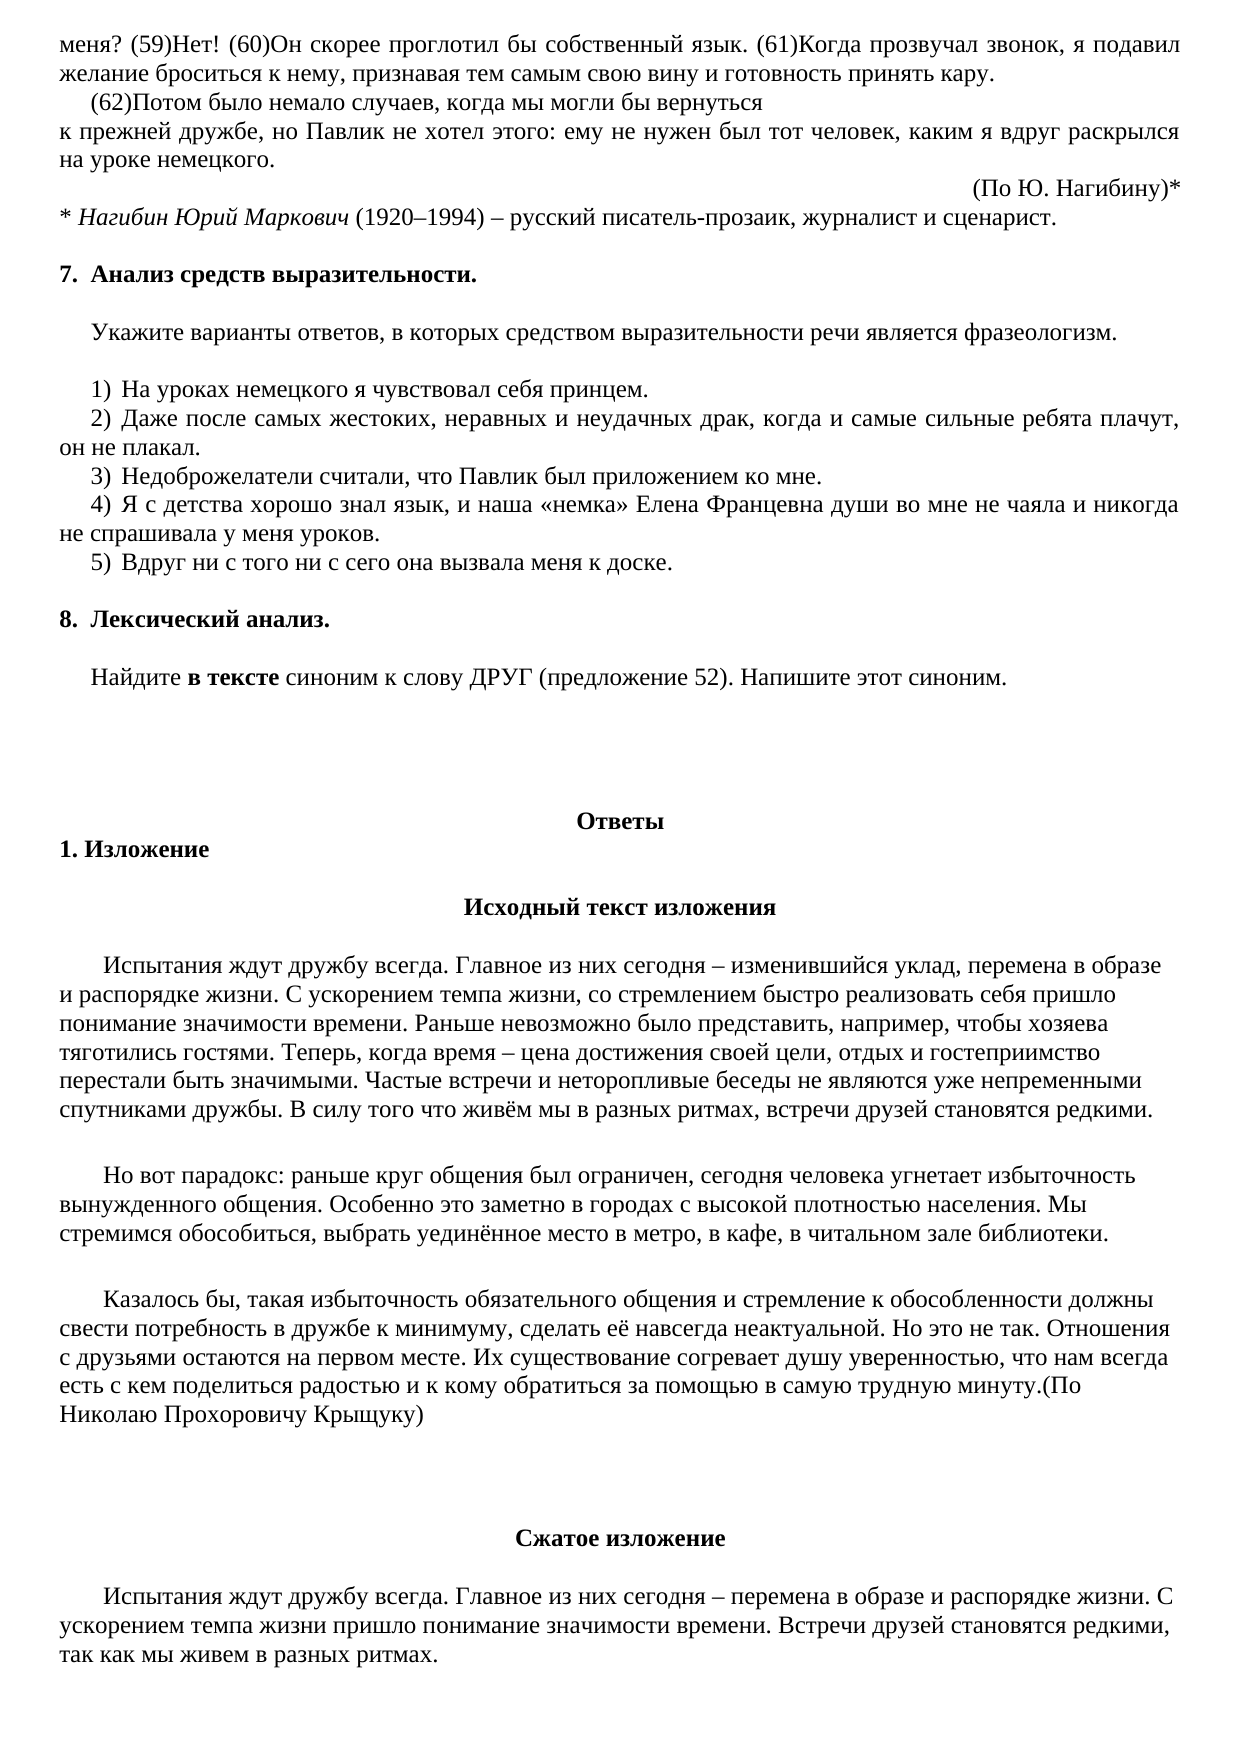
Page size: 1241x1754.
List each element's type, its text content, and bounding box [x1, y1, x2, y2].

text Испытания ждут дружбу всегда. Главное из них сегодня – перемена в образе и распорядке жизни. С ускорением темпа жизни пришло понимание значимости времени. Встречи друзей становятся редкими, так как мы живем в разных ритмах. [59, 1581, 1181, 1667]
text 4) Я с детства хорошо знал язык, и наша «немка» Елена Францевна души во мне не чаяла и никогда не спрашивала у меня уроков. [59, 489, 1181, 547]
text Испытания ждут дружбу всегда. Главное из них сегодня – изменившийся уклад, перемена в образе и распорядке жизни. С ускорением темпа жизни, со стремлением быстро реализовать себя пришло понимание значимости времени. Раньше невозможно было представить, например, чтобы хозяева тяготились гостями. Теперь, когда время – цена достижения своей цели, отдых и гостеприимство перестали быть значимыми. Частые встречи и неторопливые беседы не являются уже непременными спутниками дружбы. В силу того что живём мы в разных ритмах, встречи друзей становятся редкими. [59, 950, 1181, 1123]
text 8. Лексический анализ. [59, 604, 1181, 633]
text 3) Недоброжелатели считали, что Павлик был приложением ко мне. [59, 461, 1181, 489]
text Ответы [59, 806, 1181, 834]
text 1) На уроках немецкого я чувствовал себя принцем. [59, 374, 1181, 403]
text * Нагибин Юрий Маркович (1920–1994) – русский писатель-прозаик, журналист и сценарист. [59, 202, 1181, 231]
text (62)Потом было немало случаев, когда мы могли бы вернуться [59, 87, 1181, 116]
text 2) Даже после самых жестоких, неравных и неудачных драк, когда и самые сильные ребята плачут, он не плакал. [59, 403, 1181, 461]
text Казалось бы, такая избыточность обязательного общения и стремление к обособленности должны свести потребность в дружбе к минимуму, сделать её навсегда неактуальной. Но это не так. Отношения с друзьями остаются на первом месте. Их существование согревает душу уверенностью, что нам всегда есть с кем поделиться радостью и к кому обратиться за помощью в самую трудную минуту.(По Николаю Прохоровичу Крыщуку) [59, 1284, 1181, 1428]
text (По Ю. Нагибину)* [59, 173, 1181, 202]
text Укажите варианты ответов, в которых средством выразительности речи является фразеологизм. [59, 317, 1181, 346]
text 1. Изложение [59, 834, 1181, 863]
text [59, 29, 1181, 87]
text Исходный текст изложения [59, 892, 1181, 921]
text к прежней дружбе, но Павлик не хотел этого: ему не нужен был тот человек, каким я вдруг раскрылся на уроке немецкого. [59, 116, 1181, 173]
text 7. Анализ средств выразительности. [59, 259, 1181, 288]
text 5) Вдруг ни с того ни с сего она вызвала меня к доске. [59, 547, 1181, 576]
text Но вот парадокс: раньше круг общения был ограничен, сегодня человека угнетает избыточность вынужденного общения. Особенно это заметно в городах с высокой плотностью населения. Мы стремимся обособиться, выбрать уединённое место в метро, в кафе, в читальном зале библиотеки. [59, 1160, 1181, 1247]
text Найдите в тексте синоним к слову ДРУГ (предложение 52). Напишите этот синоним. [59, 662, 1181, 691]
text Сжатое изложение [59, 1523, 1181, 1552]
